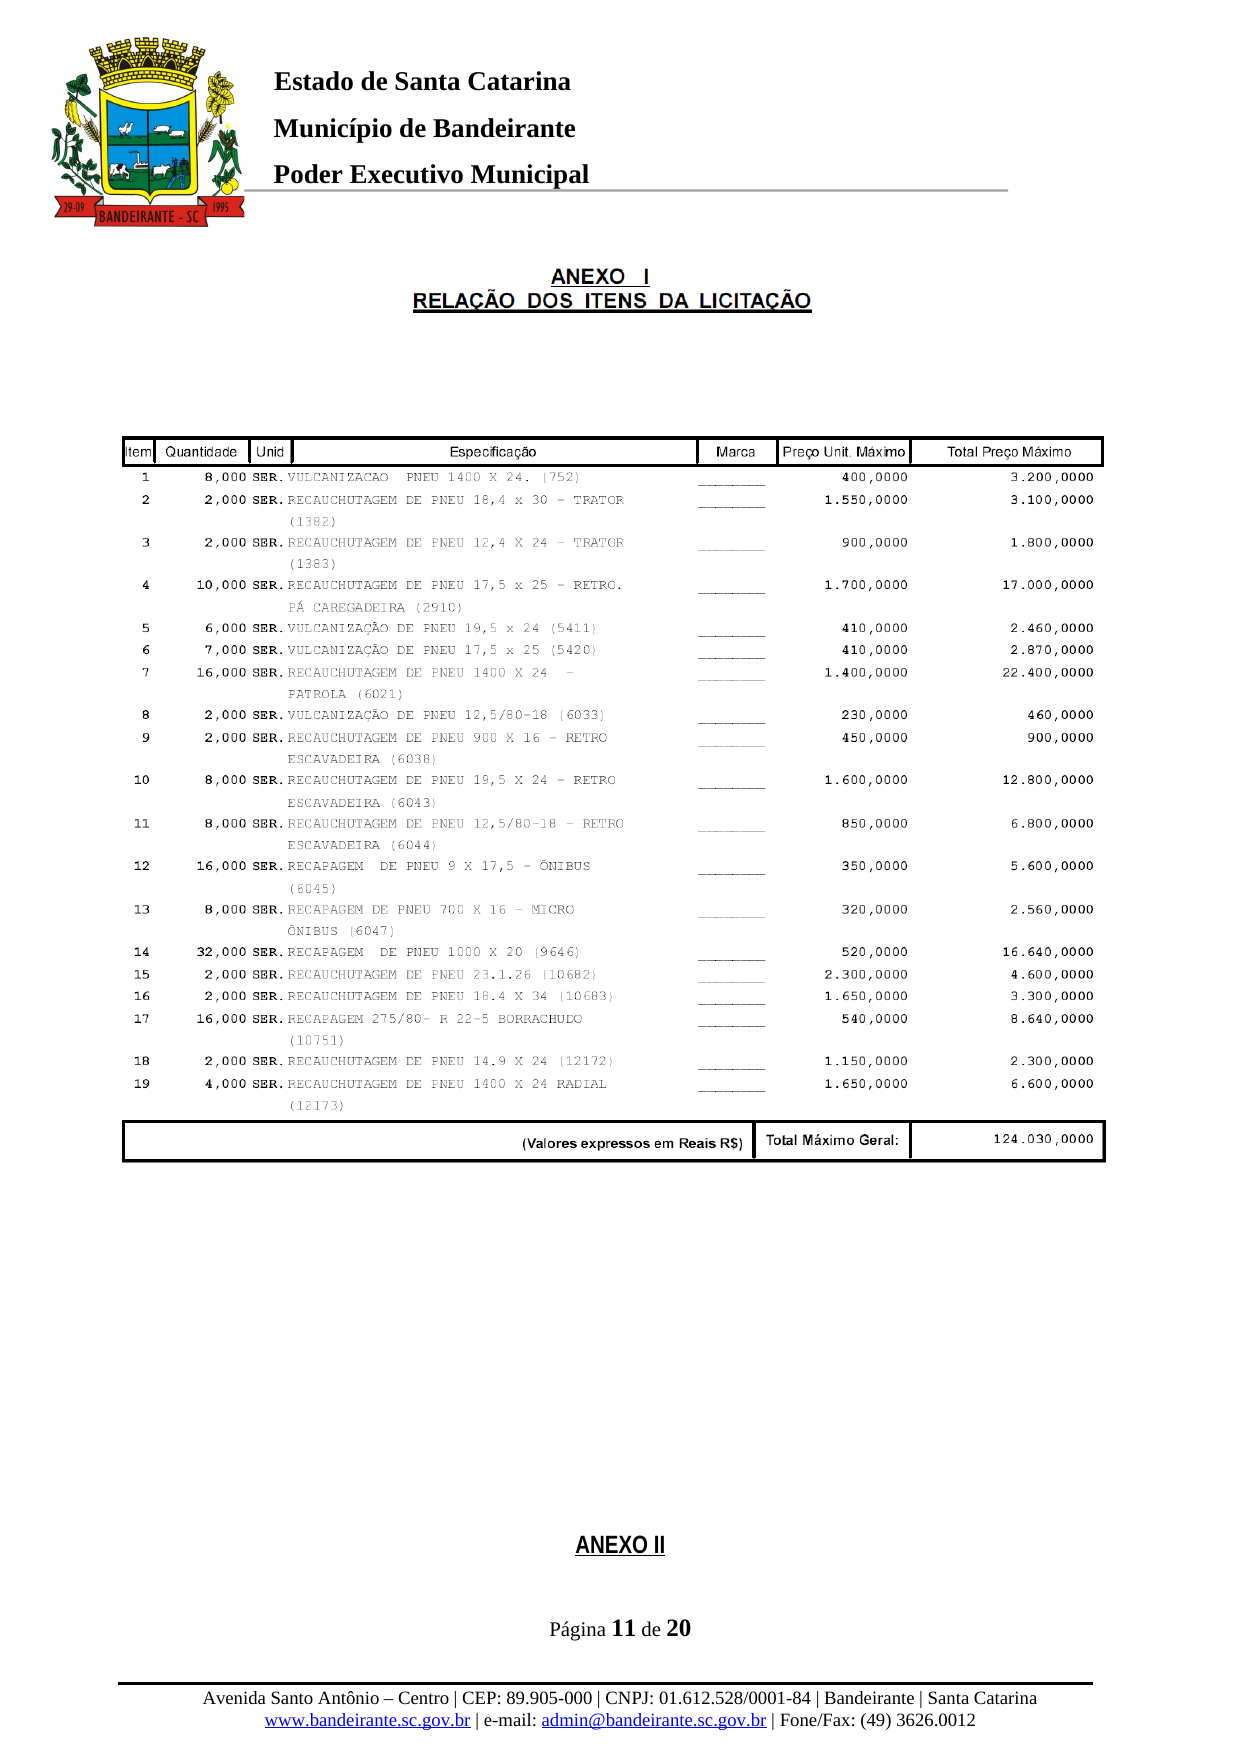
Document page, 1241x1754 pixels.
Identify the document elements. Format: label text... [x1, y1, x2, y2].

picture [50, 37, 245, 226]
text ANEXO II [118, 1529, 1122, 1558]
